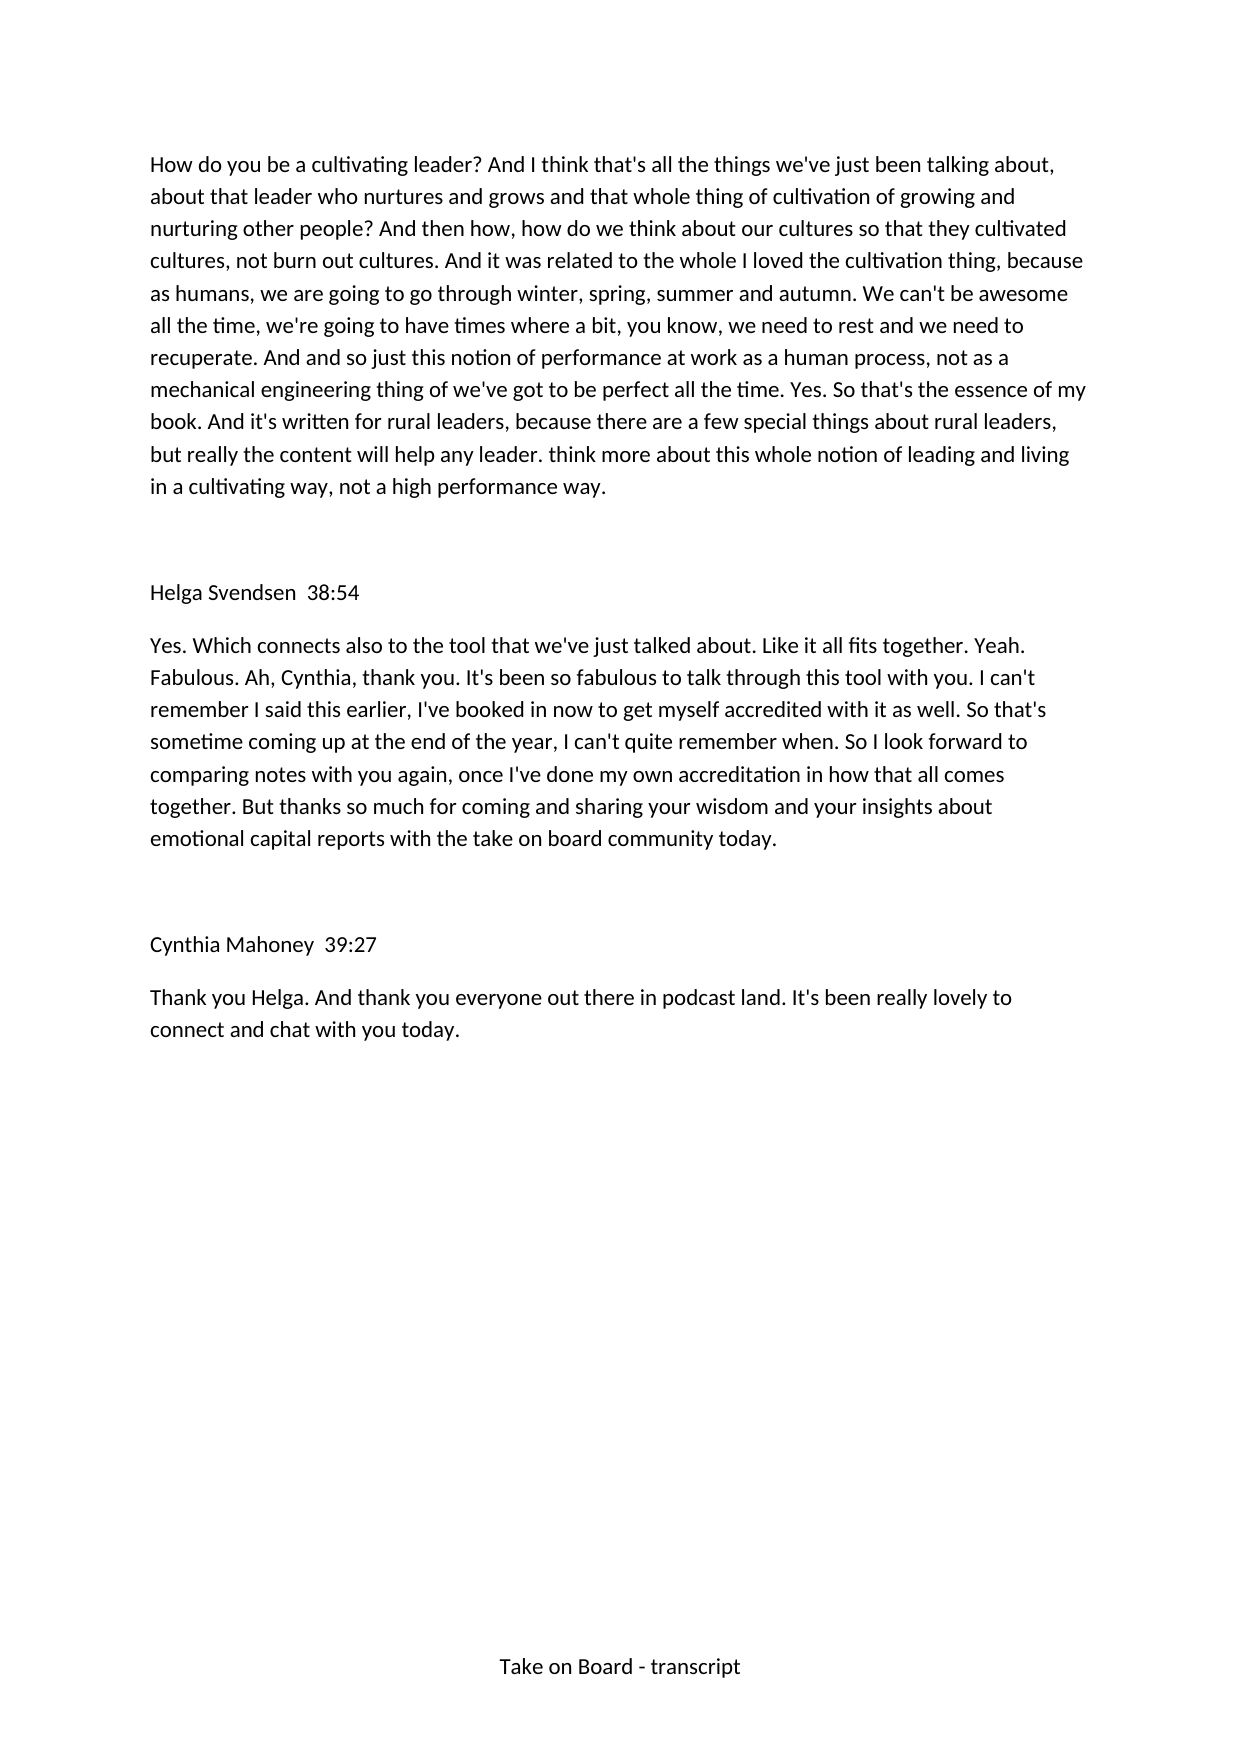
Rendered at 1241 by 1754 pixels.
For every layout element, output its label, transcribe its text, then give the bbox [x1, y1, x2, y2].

text Helga Svendsen 38:54 [150, 578, 1090, 606]
text Thank you Helga. And thank you everyone out there in podcast land. It's been really lovely to connect and chat with you today. [150, 983, 1090, 1043]
text Cynthia Mahoney 39:27 [150, 930, 1090, 958]
text Yes. Which connects also to the tool that we've just talked about. Like it all fits together. Yeah. Fabulous. Ah, Cynthia, thank you. It's been so fabulous to talk through this tool with you. I can't remember I said this earlier, I've booked in now to get myself accredited with it as well. So that's sometime coming up at the end of the year, I can't quite remember when. So I look forward to comparing notes with you again, once I've done my own accreditation in how that all comes together. But thanks so much for coming and sharing your wisdom and your insights about emotional capital reports with the take on board community today. [150, 631, 1090, 852]
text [150, 150, 1090, 500]
